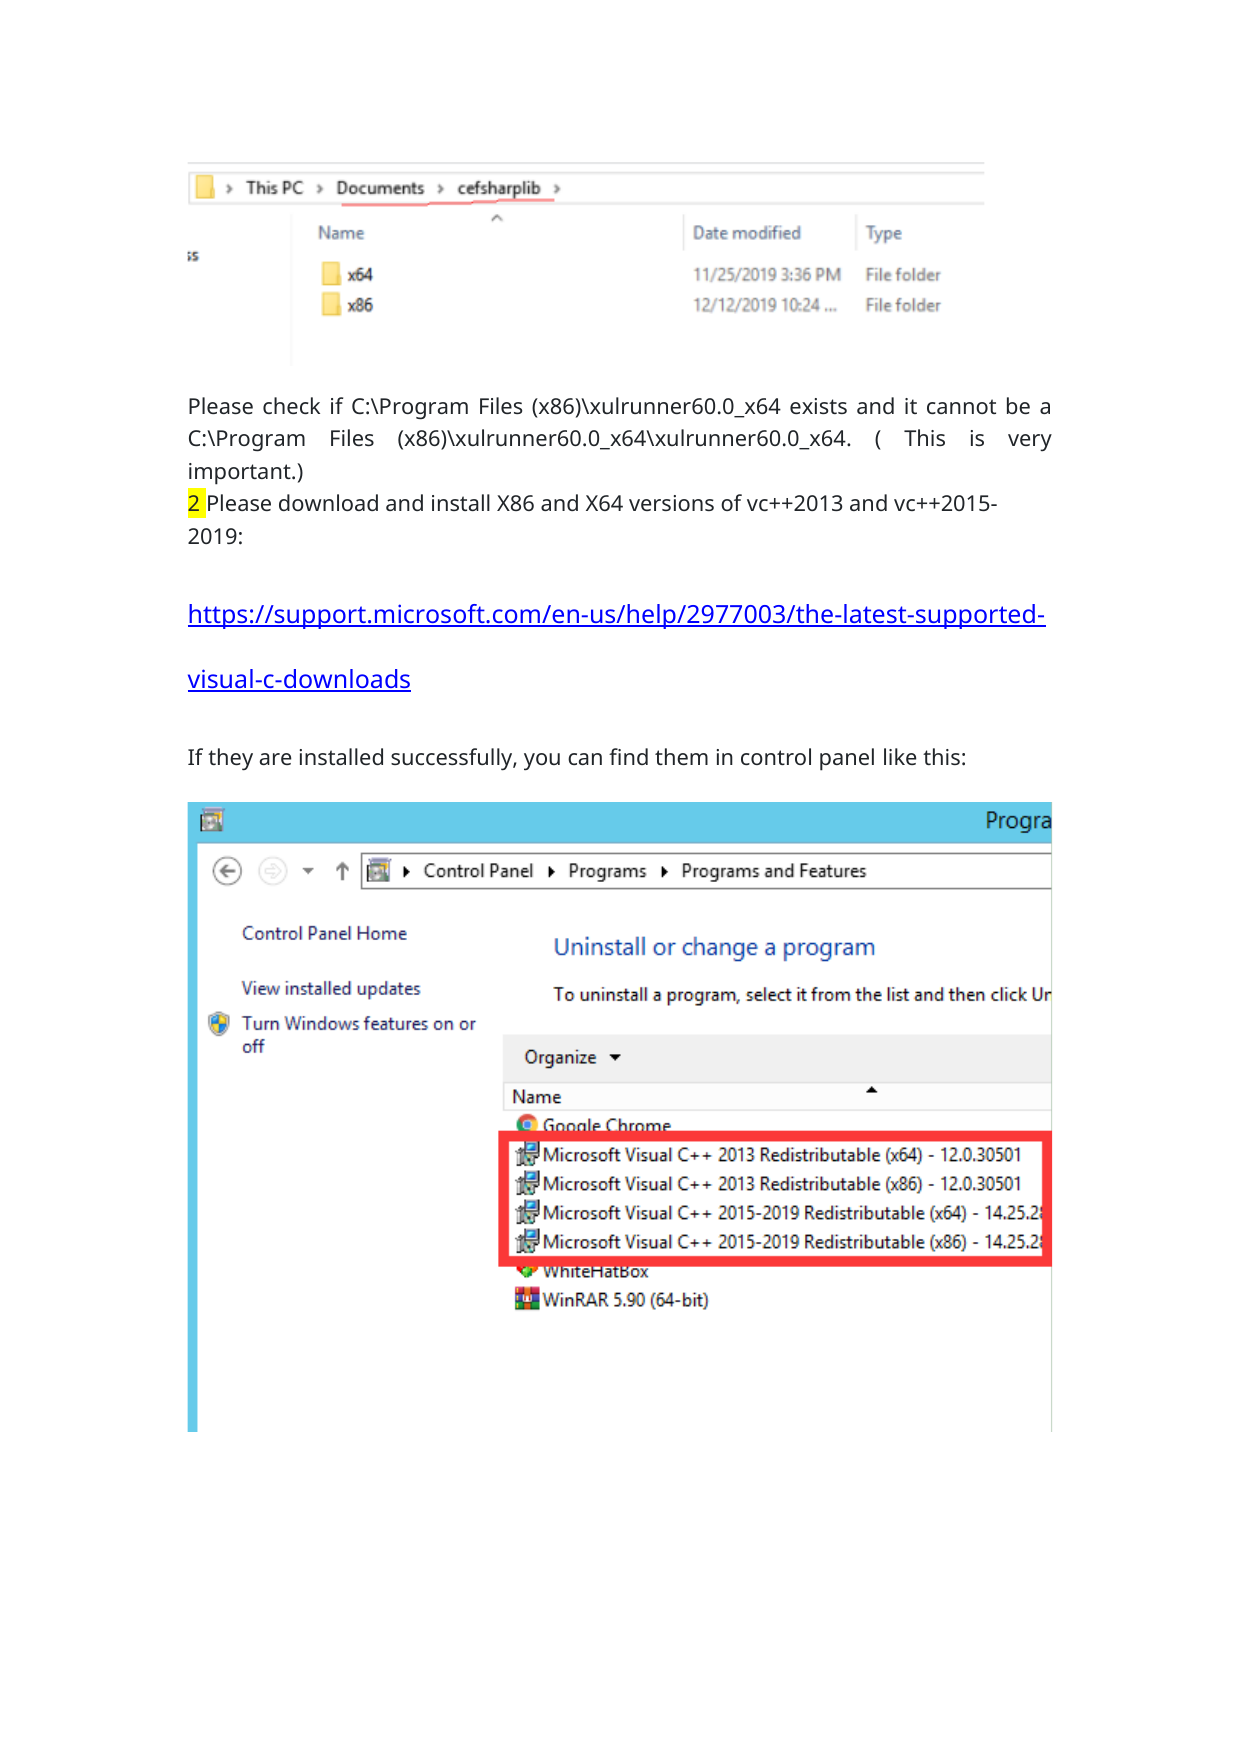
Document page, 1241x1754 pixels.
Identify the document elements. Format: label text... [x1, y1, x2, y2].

text If they are installed successfully, you can find them in control panel like this: [187, 740, 1053, 773]
text 2 Please download and install X86 and X64 versions of vc++2013 and vc++2015-2019: [187, 487, 1053, 552]
picture [187, 162, 985, 366]
picture [187, 802, 1053, 1432]
text Please check if C:\Program Files (x86)\xulrunner60.0_x64 exists and it cannot be a C:\Program Files (x86)\xulrunner60.0_x64\xulrunner60.0_x64. ( This is very important.) [187, 389, 1053, 487]
text https://support.microsoft.com/en-us/help/2977003/the-latest-supported-visual-c-downloads [187, 581, 1053, 711]
